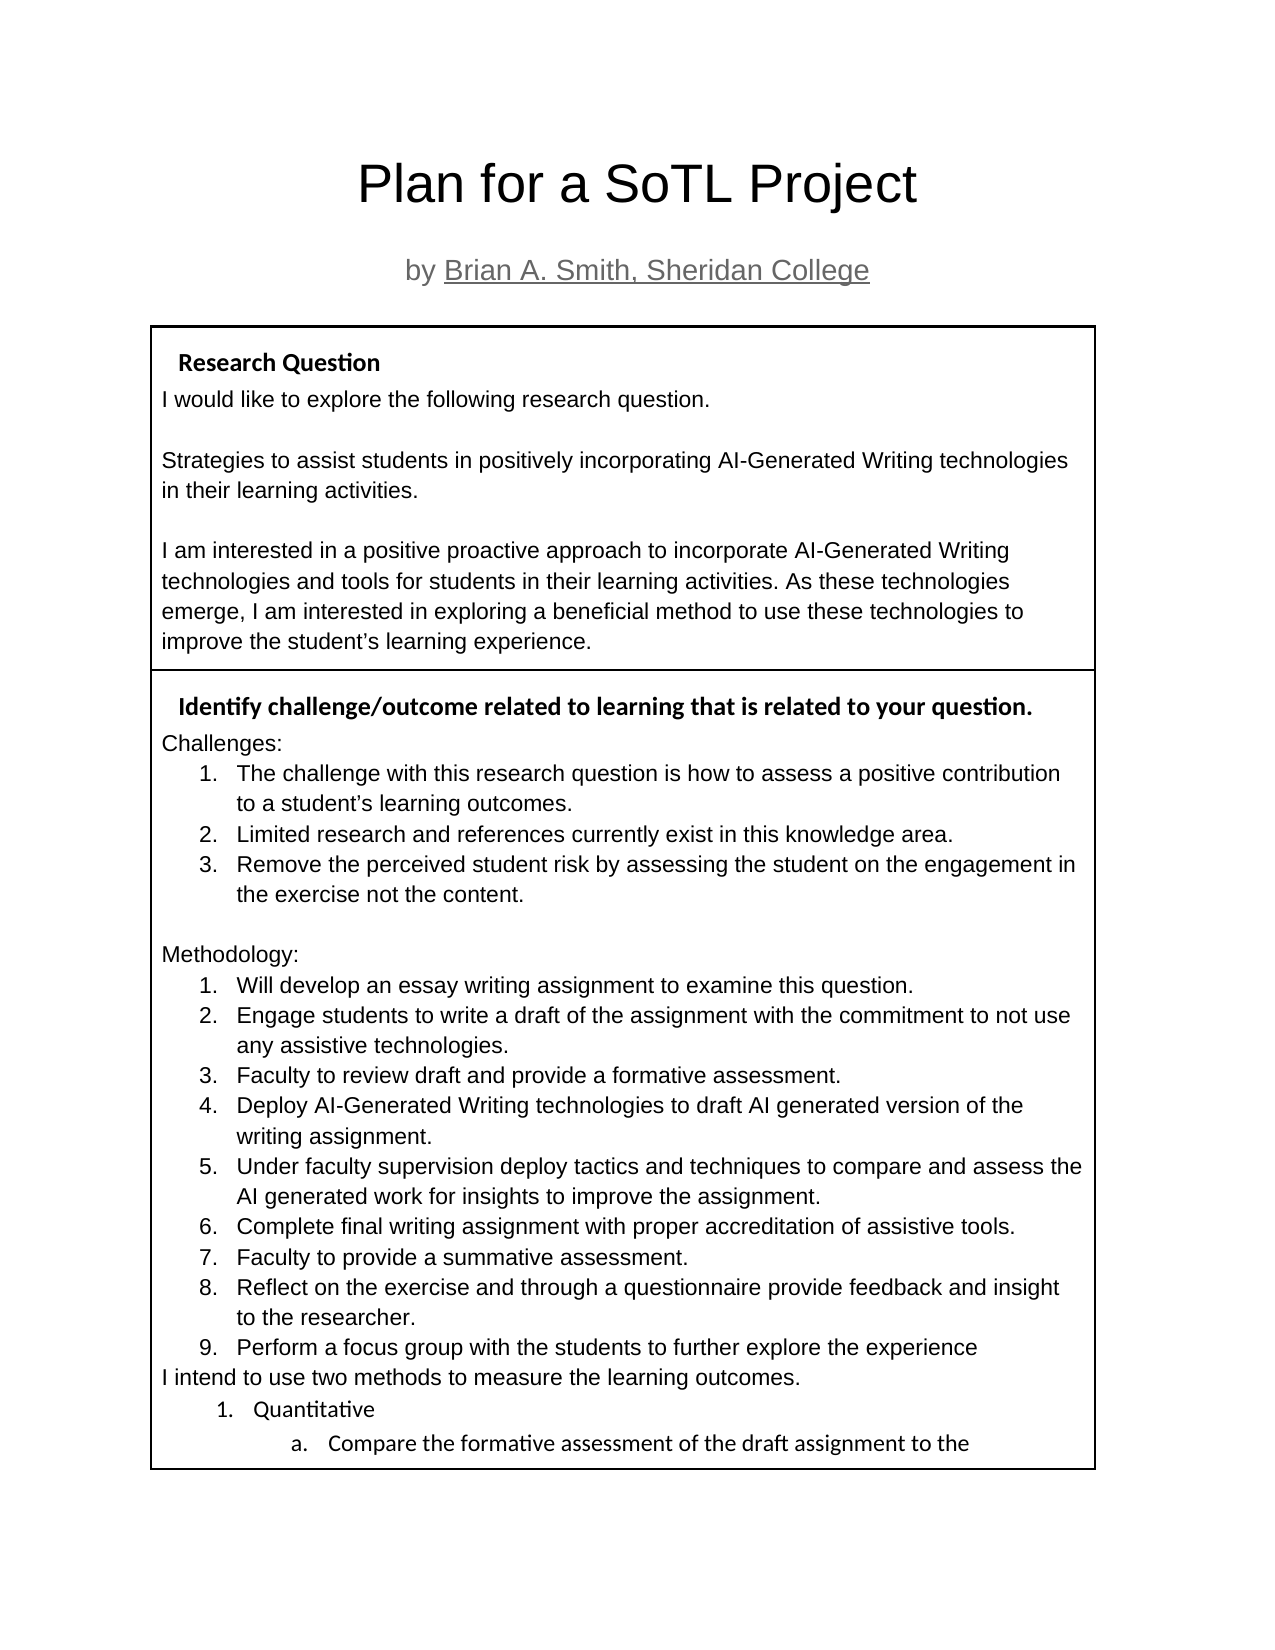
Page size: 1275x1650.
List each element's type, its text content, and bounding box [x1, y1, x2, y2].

title Plan for a SoTL Project [150, 152, 1125, 214]
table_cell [152, 671, 1094, 1468]
table_header Research Question I would like to explore the following research question. Strategies to assist students in positively incorporating AI-Generated Writing technologies in their learning activities. I am interested in a positive proactive approach to incorporate AI-Generated Writing technologies and tools for students in their learning activities. As these technologies emerge, I am interested in exploring a beneficial method to use these technologies to improve the student’s learning experience. [152, 328, 1094, 669]
subtitle by Brian A. Smith, Sheridan College [150, 253, 1125, 287]
